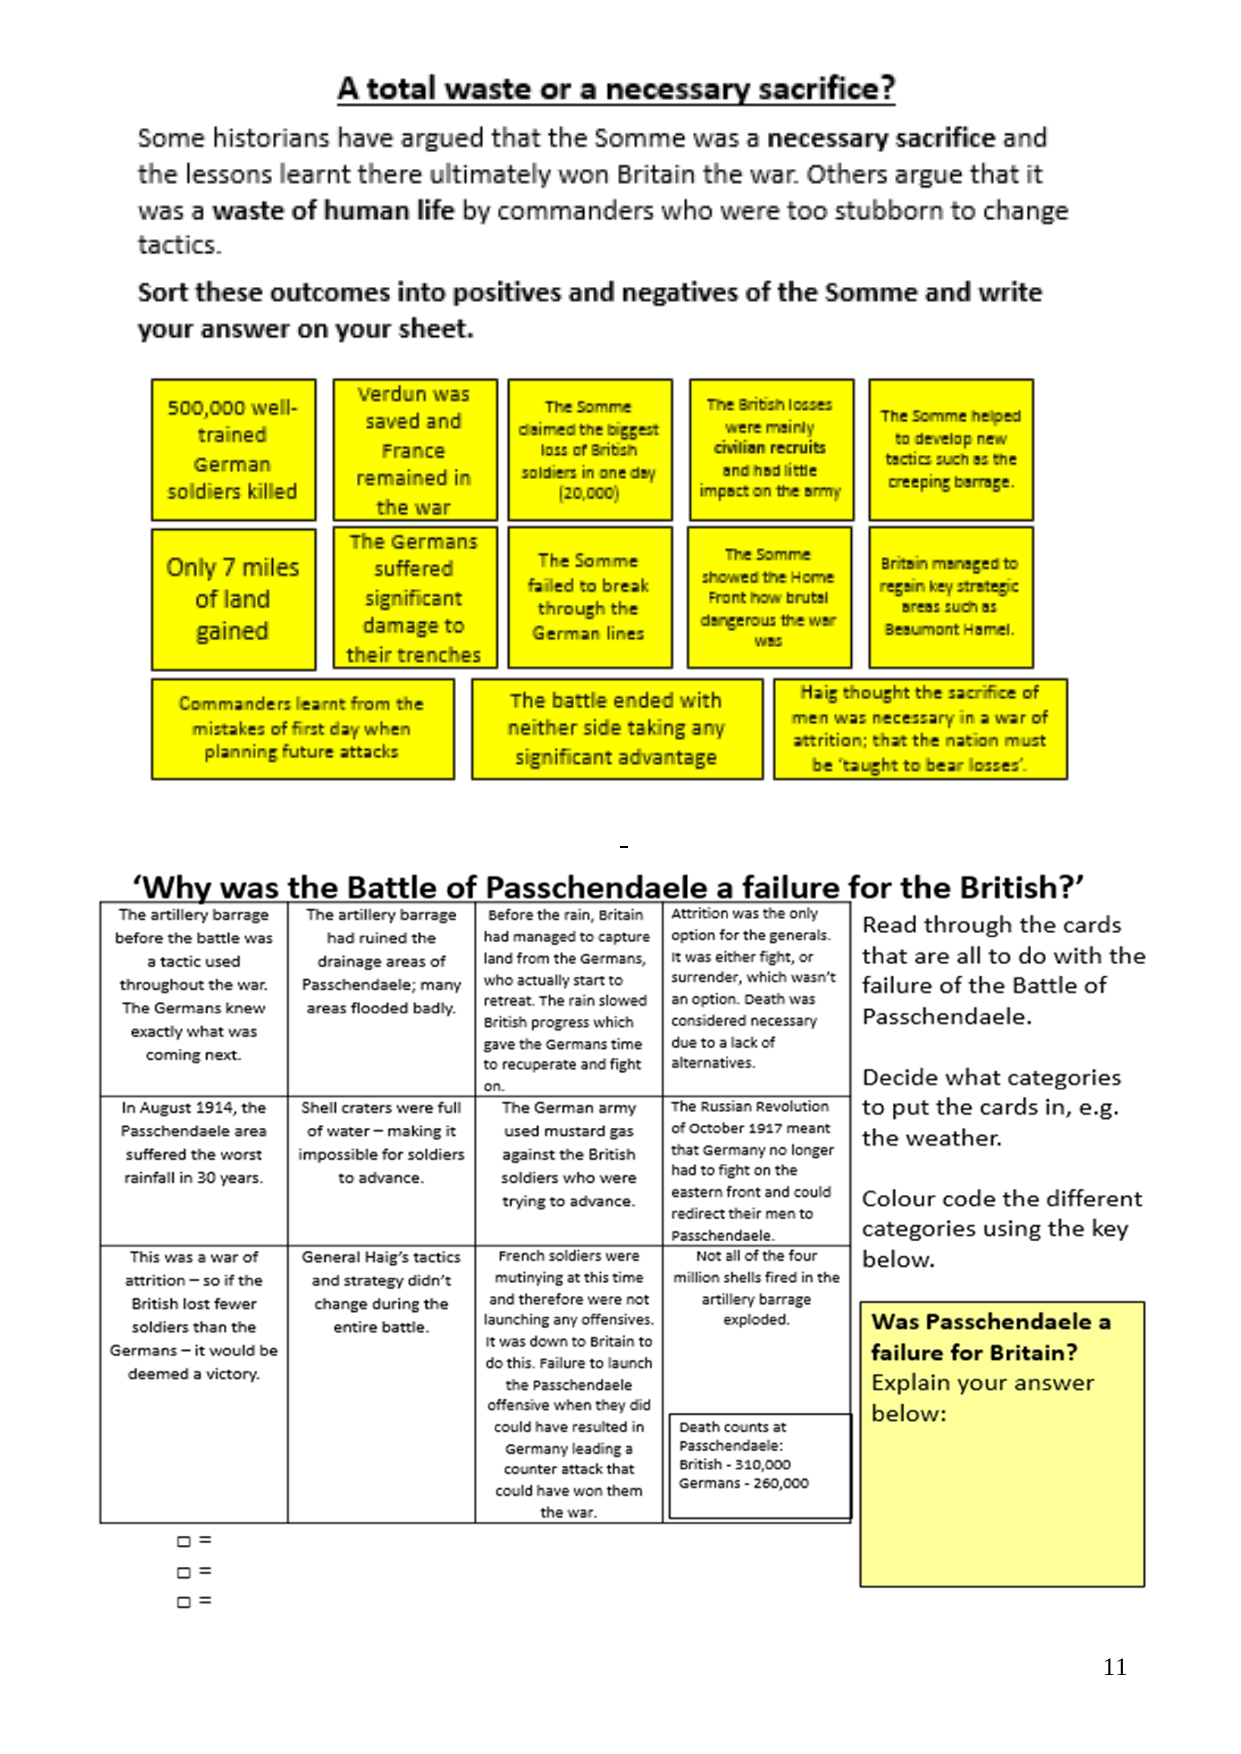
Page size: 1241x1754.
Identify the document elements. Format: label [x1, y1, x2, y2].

picture [113, 59, 1128, 790]
picture [67, 862, 1155, 1620]
